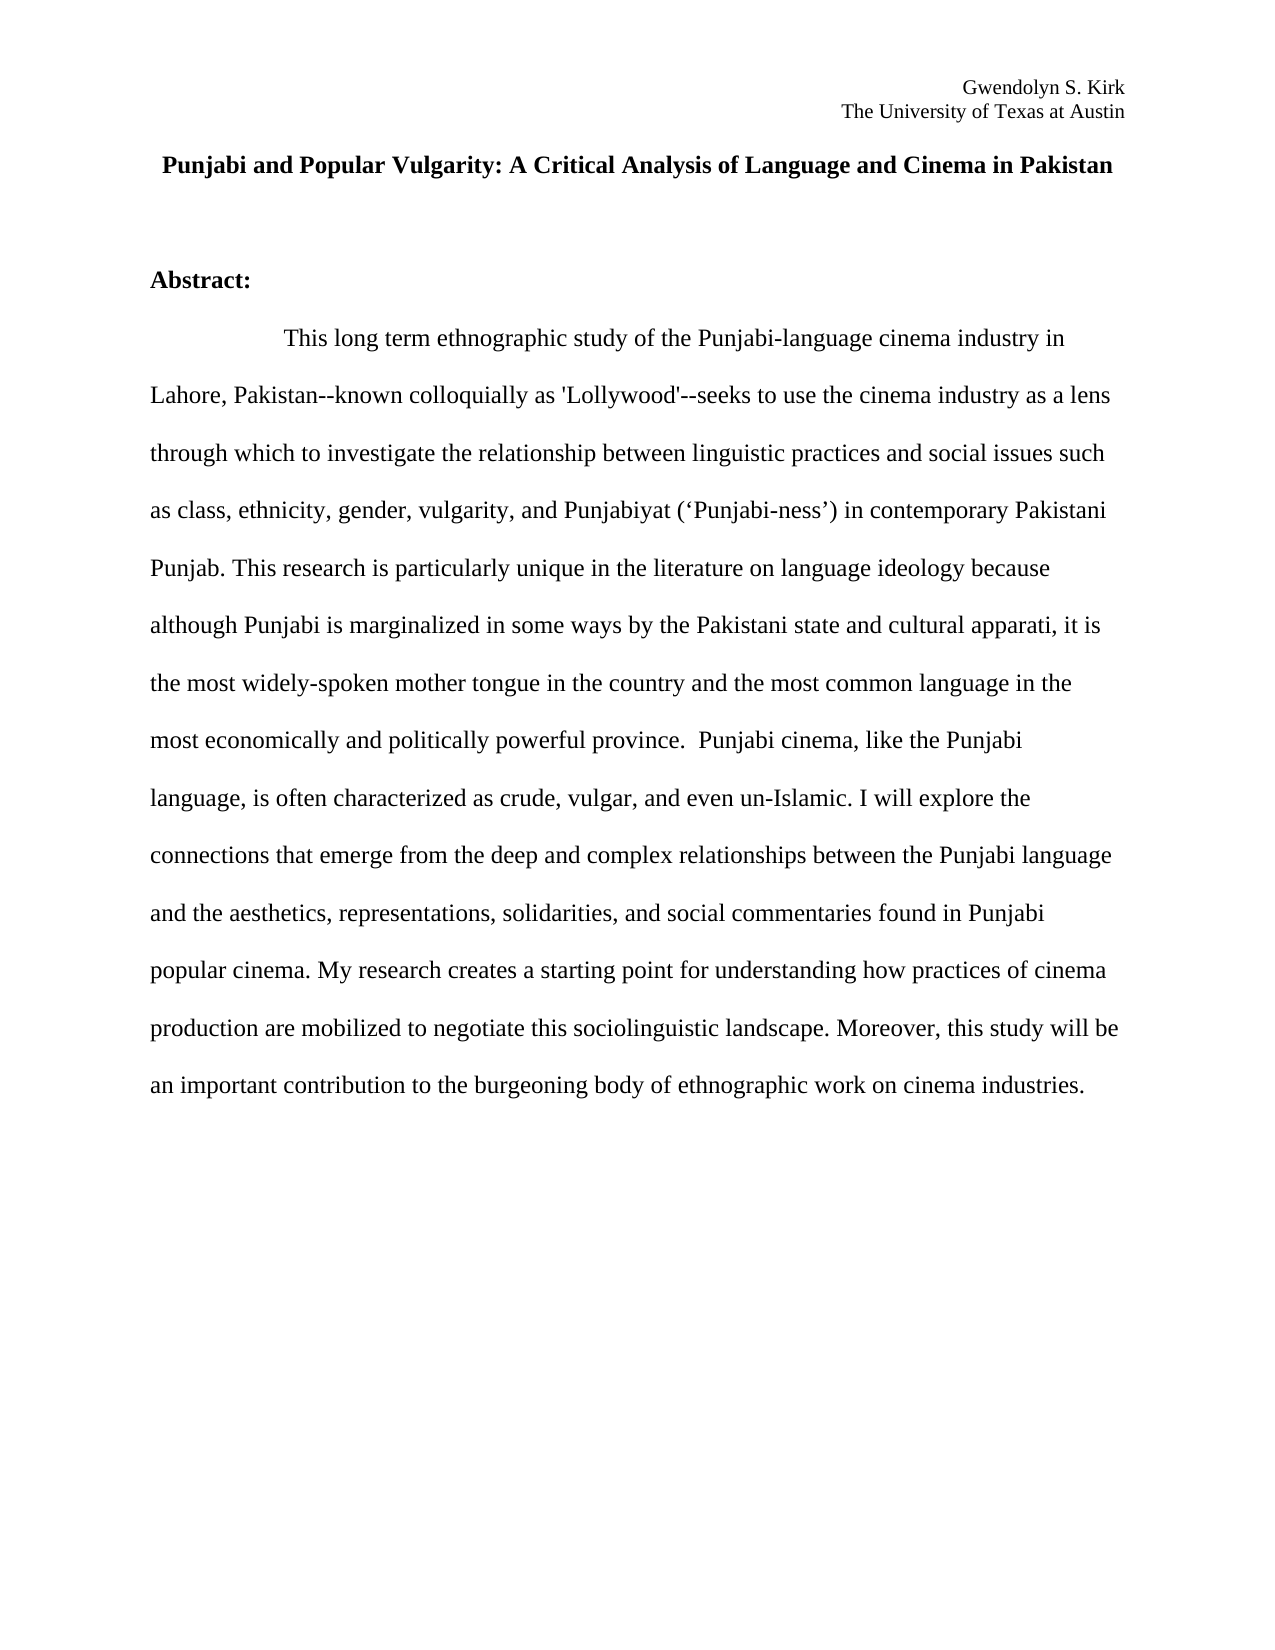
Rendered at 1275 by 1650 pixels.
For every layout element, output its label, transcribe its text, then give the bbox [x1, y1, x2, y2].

text Punjabi and Popular Vulgarity: A Critical Analysis of Language and Cinema in Pakistan [150, 150, 1125, 179]
text Abstract: [150, 265, 1125, 294]
text This long term ethnographic study of the Punjabi-language cinema industry in Lahore, Pakistan--known colloquially as 'Lollywood'--seeks to use the cinema industry as a lens through which to investigate the relationship between linguistic practices and social issues such as class, ethnicity, gender, vulgarity, and Punjabiyat (‘Punjabi-ness’) in contemporary Pakistani Punjab. This research is particularly unique in the literature on language ideology because although Punjabi is marginalized in some ways by the Pakistani state and cultural apparati, it is the most widely-spoken mother tongue in the country and the most common language in the most economically and politically powerful province. Punjabi cinema, like the Punjabi language, is often characterized as crude, vulgar, and even un-Islamic. I will explore the connections that emerge from the deep and complex relationships between the Punjabi language and the aesthetics, representations, solidarities, and social commentaries found in Punjabi popular cinema. My research creates a starting point for understanding how practices of cinema production are mobilized to negotiate this sociolinguistic landscape. Moreover, this study will be an important contribution to the burgeoning body of ethnographic work on cinema industries. [150, 323, 1125, 1099]
